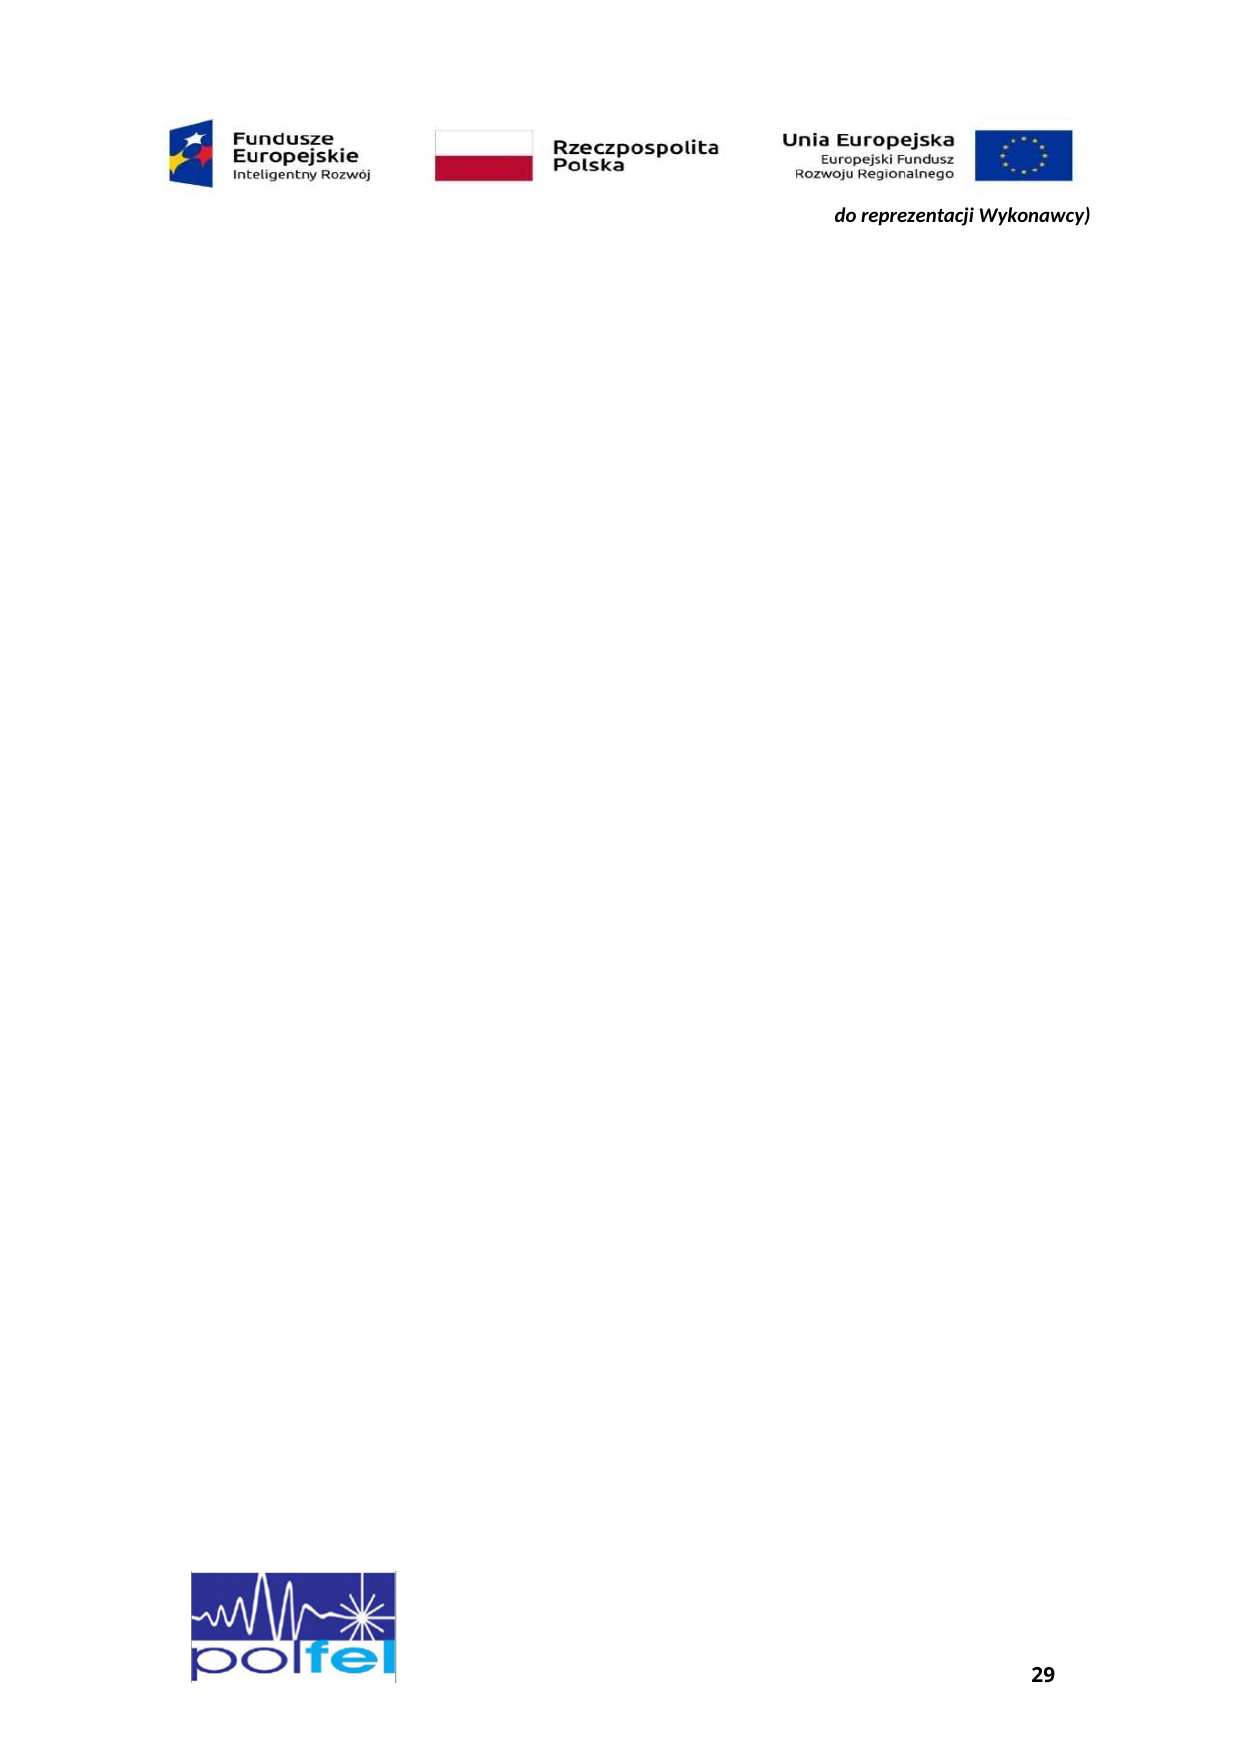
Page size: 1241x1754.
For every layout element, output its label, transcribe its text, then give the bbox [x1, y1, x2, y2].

text do reprezentacji Wykonawcy) [148, 203, 1092, 228]
picture [191, 1571, 397, 1683]
